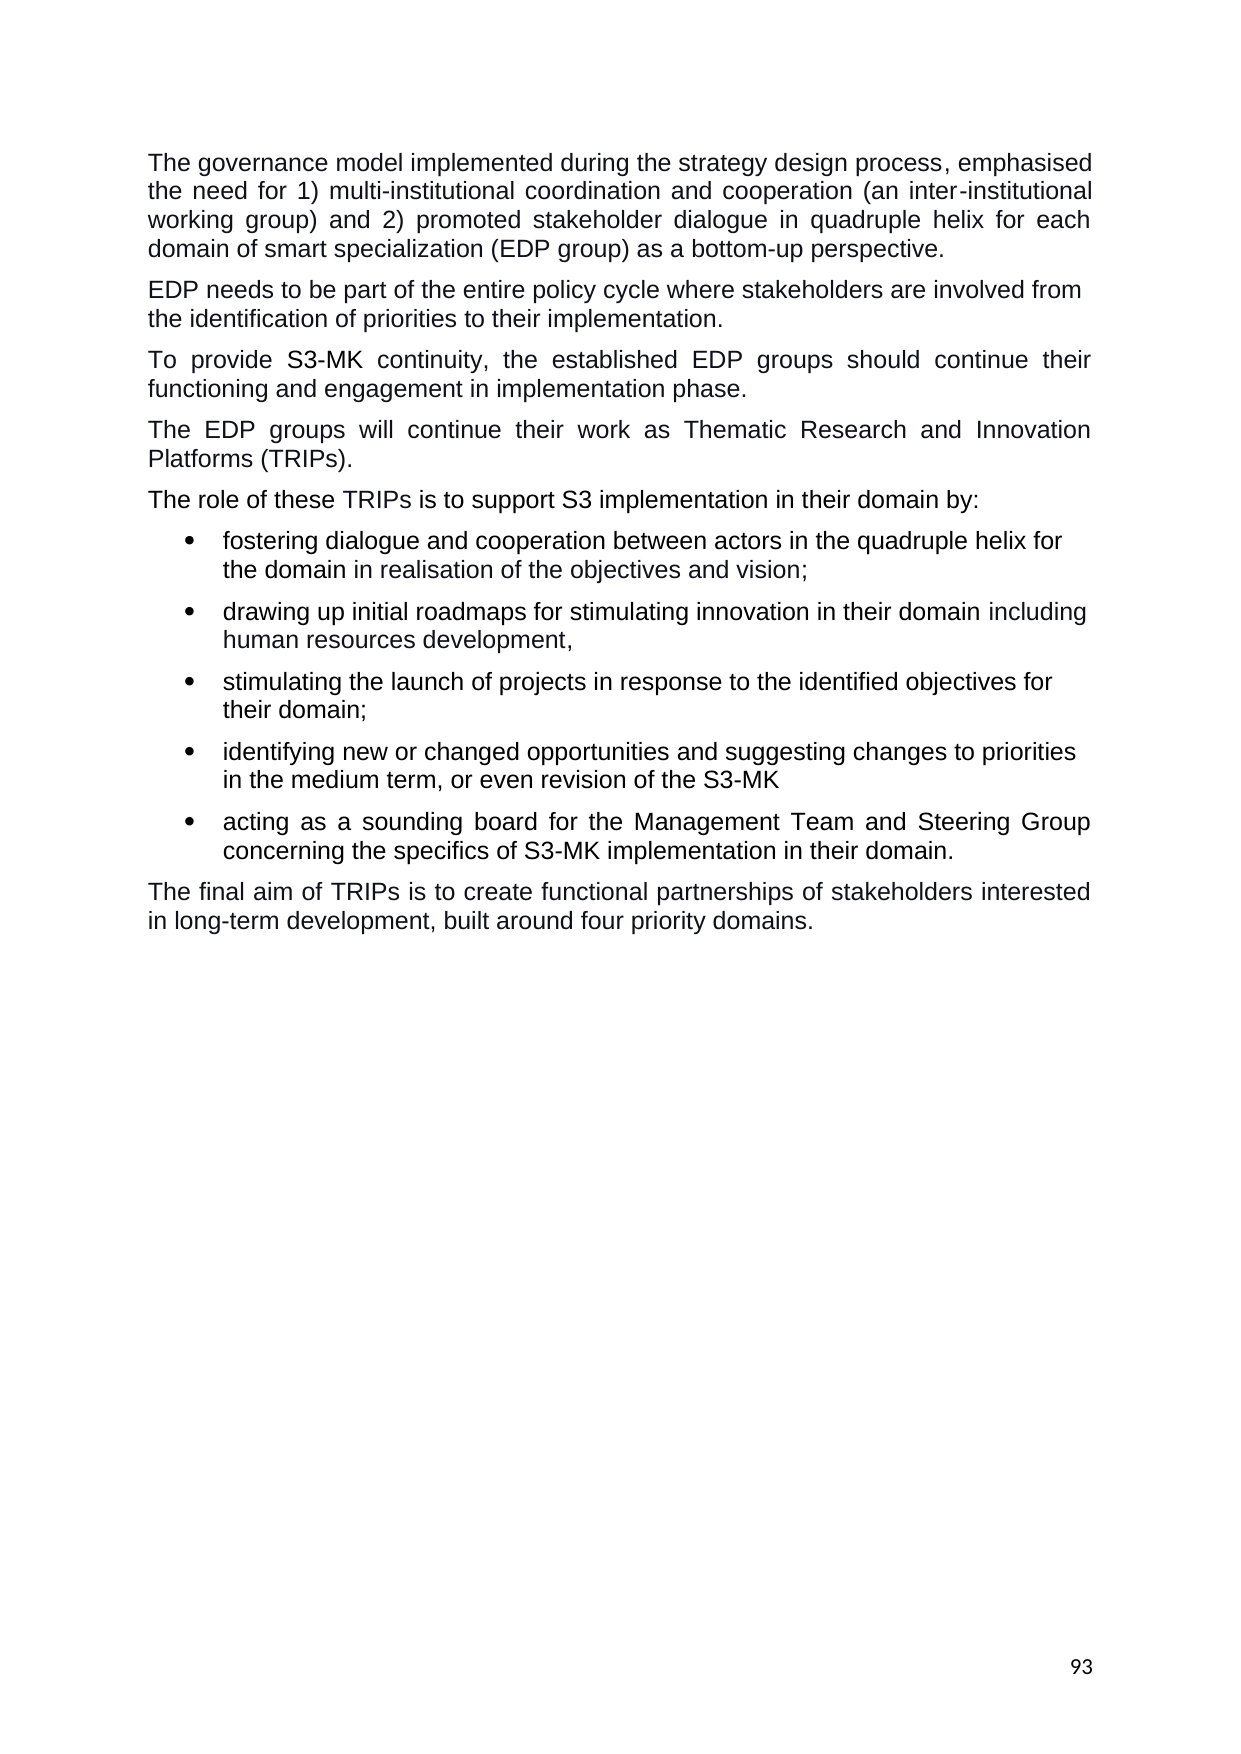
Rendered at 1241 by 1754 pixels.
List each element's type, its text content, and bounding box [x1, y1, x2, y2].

list acting as a sounding board for the Management Team and Steering Group concerning the specifics of S3-MK implementation in their domain. [185, 807, 1093, 864]
list stimulating the launch of projects in response to the identified objectives for their domain; [185, 667, 1093, 724]
text The governance model implemented during the strategy design process, emphasised the need for 1) multi-institutional coordination and cooperation (an inter-institutional working group) and 2) promoted stakeholder dialogue in quadruple helix for each domain of smart specialization (EDP group) as a bottom-up perspective. [148, 148, 1093, 263]
list fostering dialogue and cooperation between actors in the quadruple helix for the domain in realisation of the objectives and vision; [185, 526, 1093, 584]
text To provide S3-MK continuity, the established EDP groups should continue their functioning and engagement in implementation phase. [148, 345, 1093, 403]
list drawing up initial roadmaps for stimulating innovation in their domain including human resources development, [185, 596, 1093, 654]
text The EDP groups will continue their work as Thematic Research and Innovation Platforms (TRIPs). [148, 415, 1093, 473]
text The final aim of TRIPs is to create functional partnerships of stakeholders interested in long-term development, built around four priority domains. [148, 877, 1093, 934]
text The role of these TRIPs is to support S3 implementation in their domain by: [148, 485, 1093, 514]
list identifying new or changed opportunities and suggesting changes to priorities in the medium term, or even revision of the S3-MK [185, 737, 1093, 794]
text EDP needs to be part of the entire policy cycle where stakeholders are involved from the identification of priorities to their implementation. [148, 275, 1093, 333]
